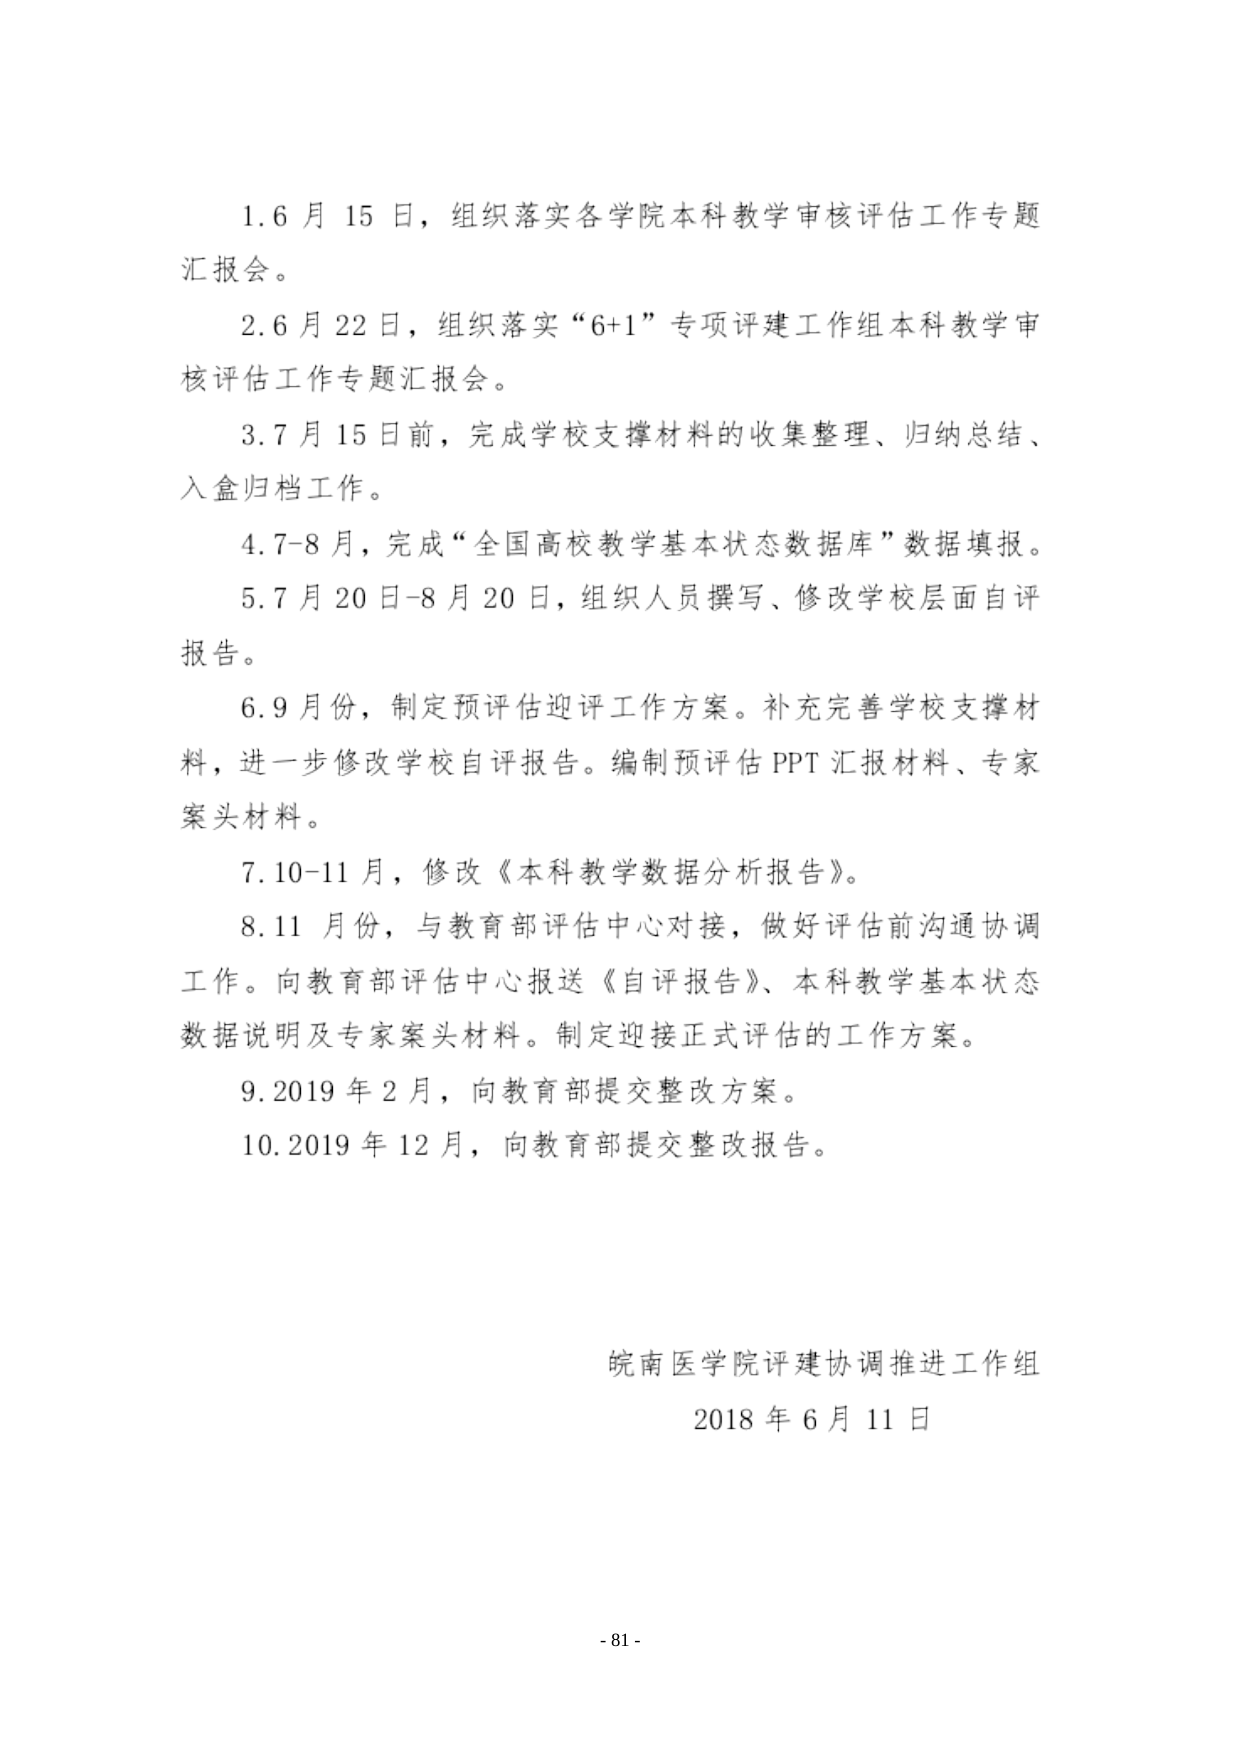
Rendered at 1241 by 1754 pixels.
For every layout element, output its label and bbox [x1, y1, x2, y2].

picture [157, 170, 1091, 1487]
